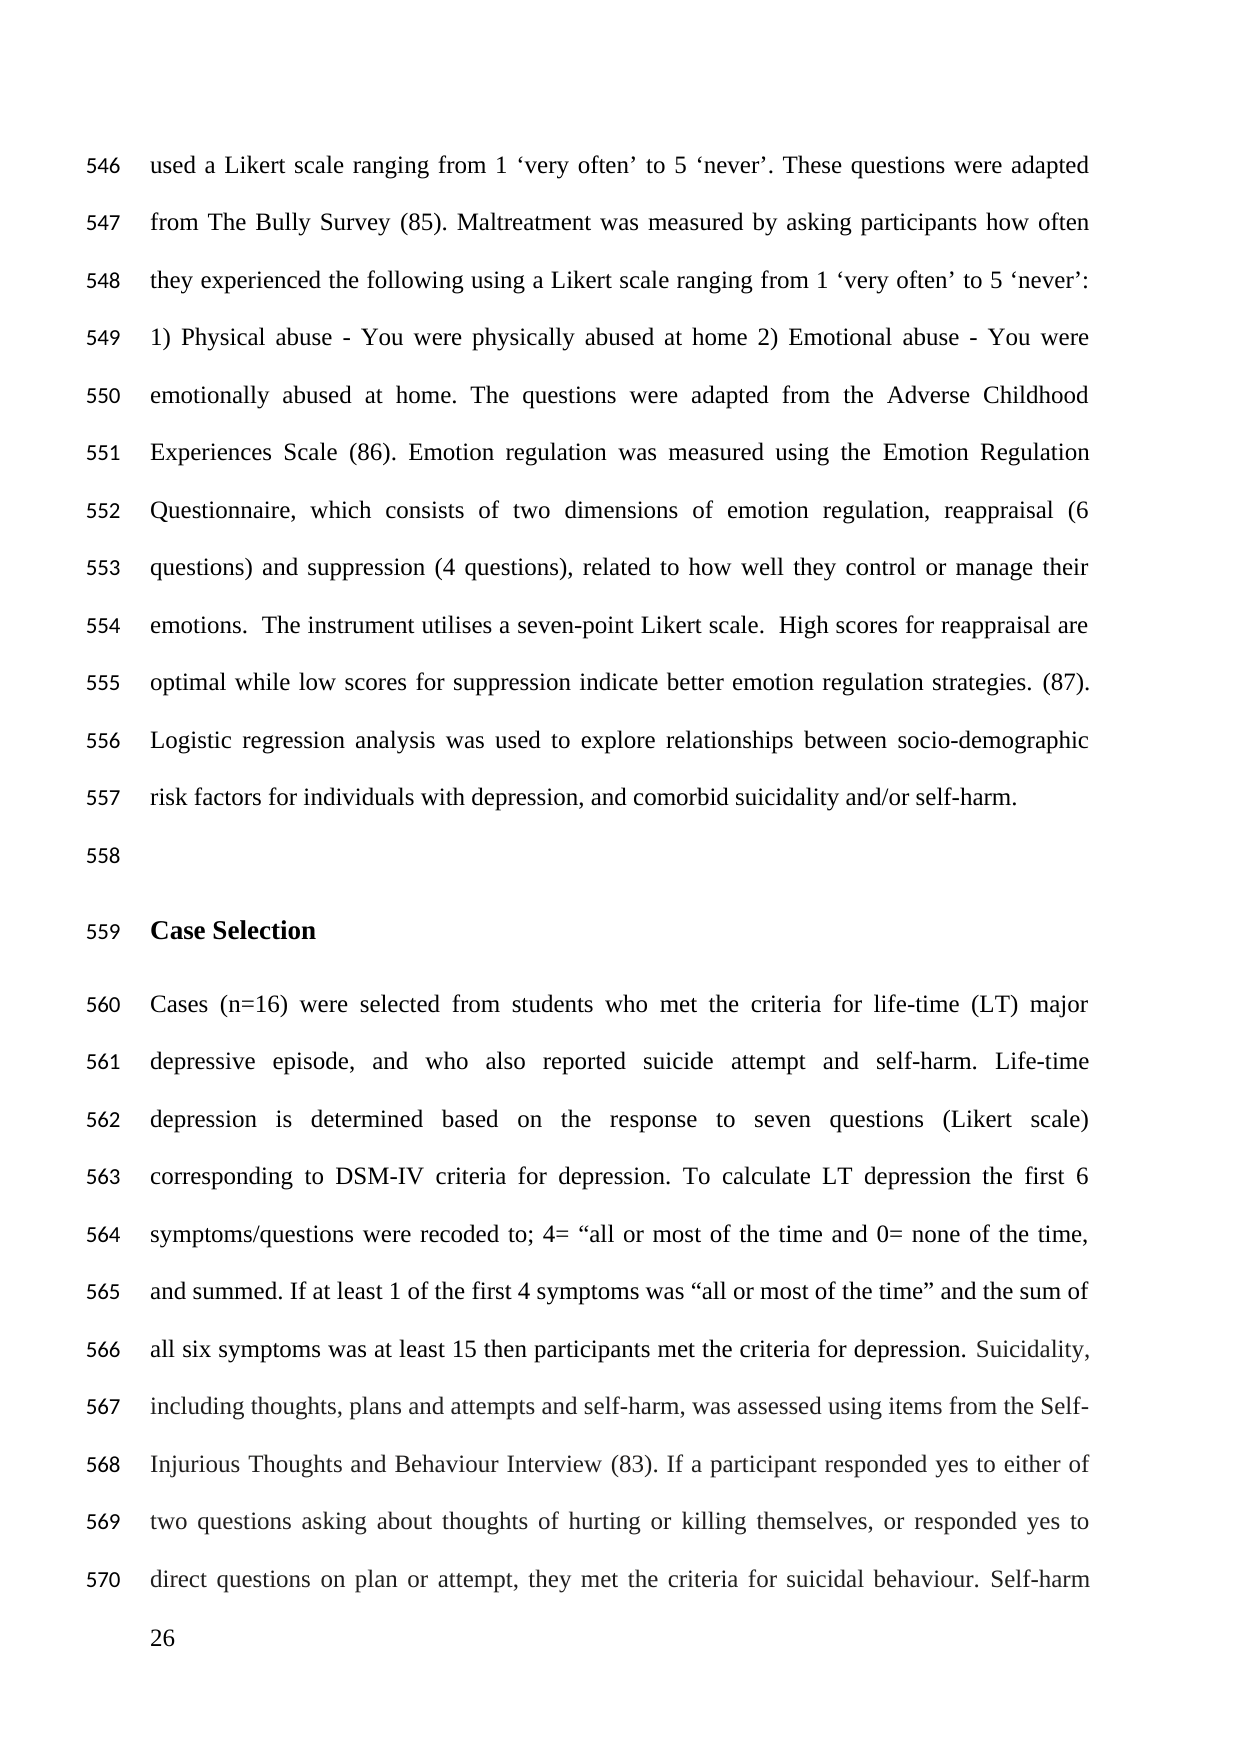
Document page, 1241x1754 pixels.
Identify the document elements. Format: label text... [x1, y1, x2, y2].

subtitle Case Selection [150, 914, 1090, 945]
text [150, 989, 1090, 1593]
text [150, 150, 1090, 811]
